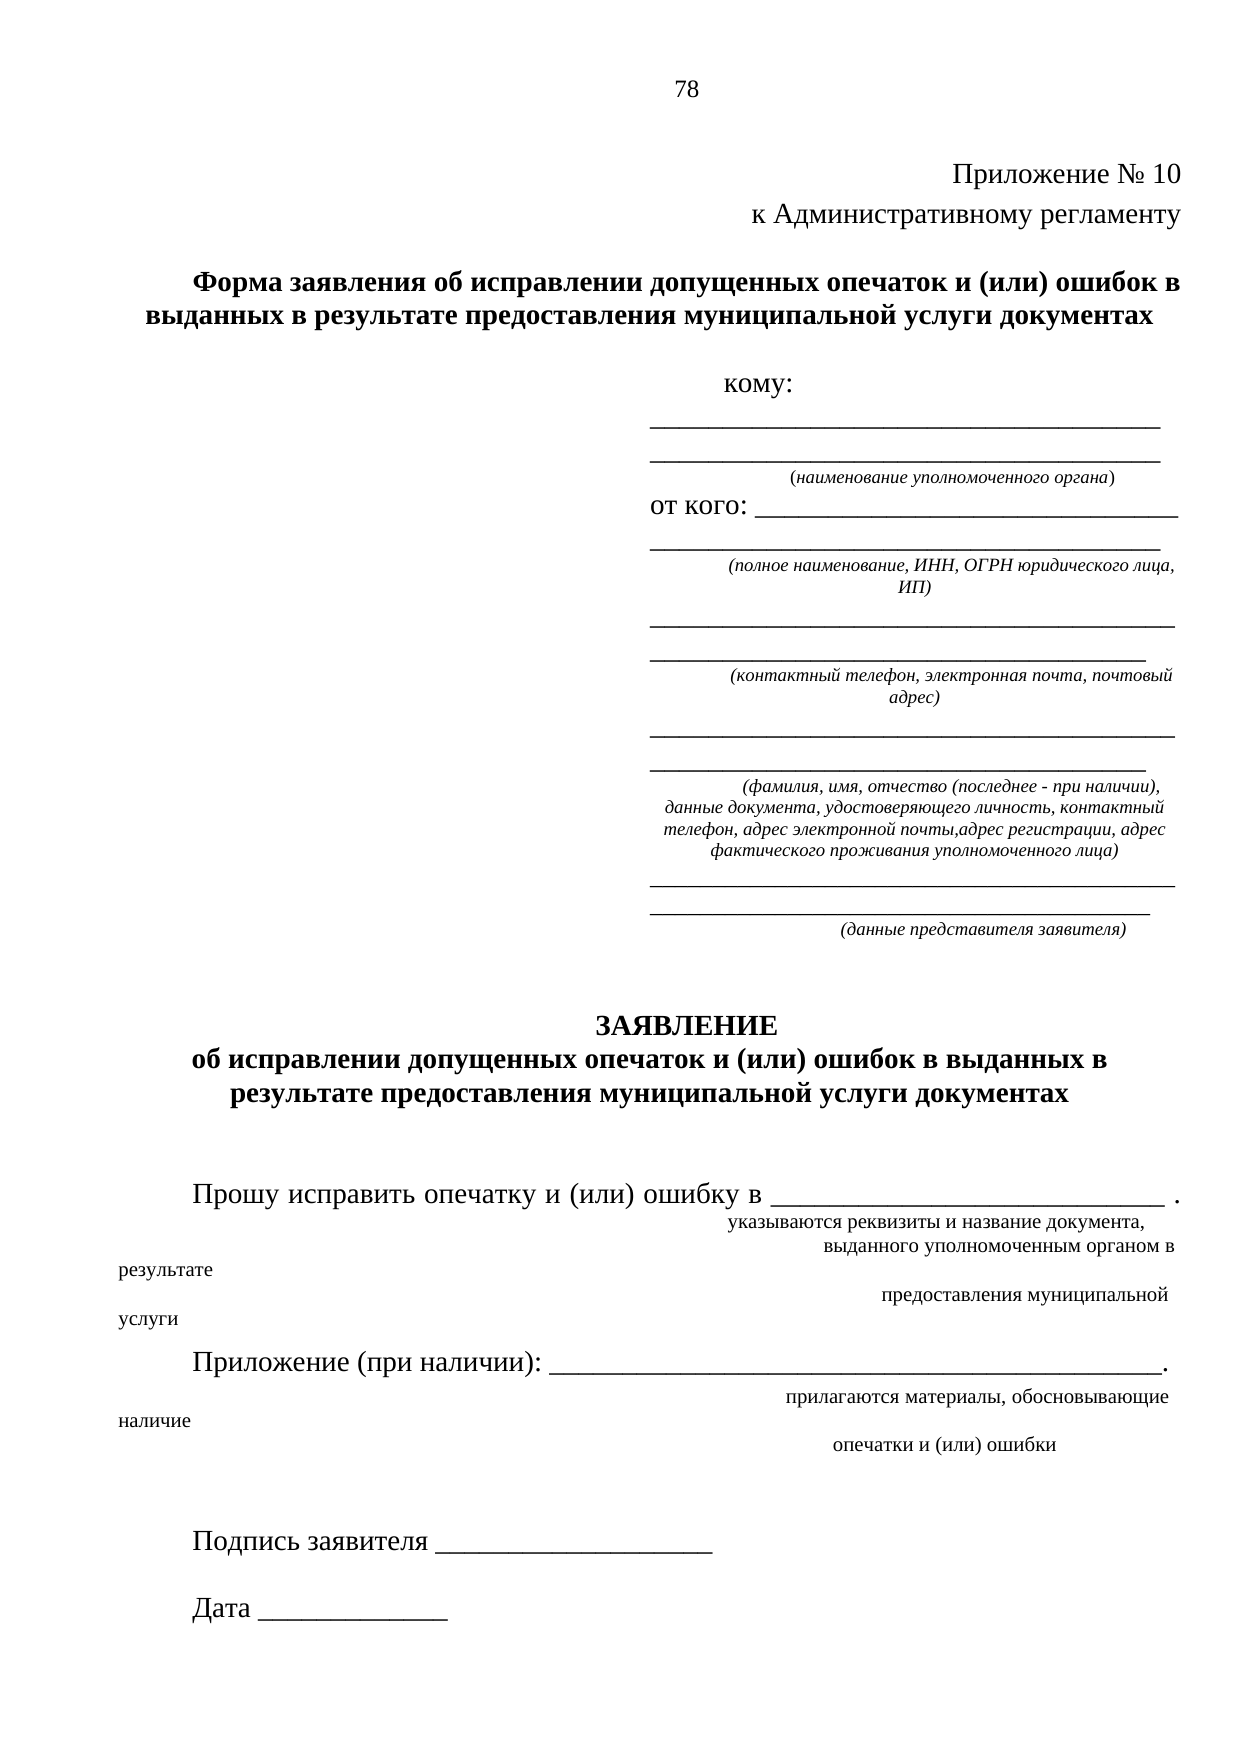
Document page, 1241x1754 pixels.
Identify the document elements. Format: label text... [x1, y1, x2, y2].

text кому: ___________________________________ [650, 365, 1181, 432]
text (фамилия, имя, отчество (последнее - при наличии), данные документа, удостоверяющего личность, контактный телефон, адрес электронной почты,адрес регистрации, адрес фактического проживания уполномоченного лица) [650, 774, 1181, 861]
text Приложение № 10 [118, 156, 1181, 190]
text ЗАЯВЛЕНИЕ об исправлении допущенных опечаток и (или) ошибок в выданных в результате предоставления муниципальной услуги документах [118, 1008, 1181, 1109]
text Подпись заявителя ___________________ [118, 1523, 1181, 1557]
text (контактный телефон, электронная почта, почтовый адрес) [650, 664, 1181, 707]
text предоставления муниципальной услуги [118, 1281, 1181, 1329]
text ___________________________________ [650, 432, 1181, 466]
text Дата _____________ [118, 1590, 1181, 1624]
text прилагаются материалы, обосновывающие наличие [118, 1384, 1181, 1432]
text к Административному регламенту [118, 196, 1181, 230]
text выданного уполномоченным органом в результате [118, 1233, 1181, 1281]
text от кого: _____________________________ [650, 487, 1181, 521]
text ___________________________________ [650, 521, 1181, 554]
text Прошу исправить опечатку и (или) ошибку в ___________________________ . указываются реквизиты и название документа, [118, 1176, 1181, 1233]
text ______________________________________________________________________ [650, 597, 1181, 664]
text Приложение (при наличии): __________________________________________. [118, 1344, 1181, 1377]
text (данные представителя заявителя) [650, 918, 1181, 940]
text ______________________________________________________________________ [650, 707, 1181, 774]
text (наименование уполномоченного органа) [650, 466, 1181, 487]
text Форма заявления об исправлении допущенных опечаток и (или) ошибок в выданных в результате предоставления муниципальной услуги документах [118, 264, 1181, 331]
text опечатки и (или) ошибки [118, 1432, 1181, 1456]
text (полное наименование, ИНН, ОГРН юридического лица, ИП) [650, 554, 1181, 597]
text __________________________________________________________________________________ [650, 861, 1181, 918]
